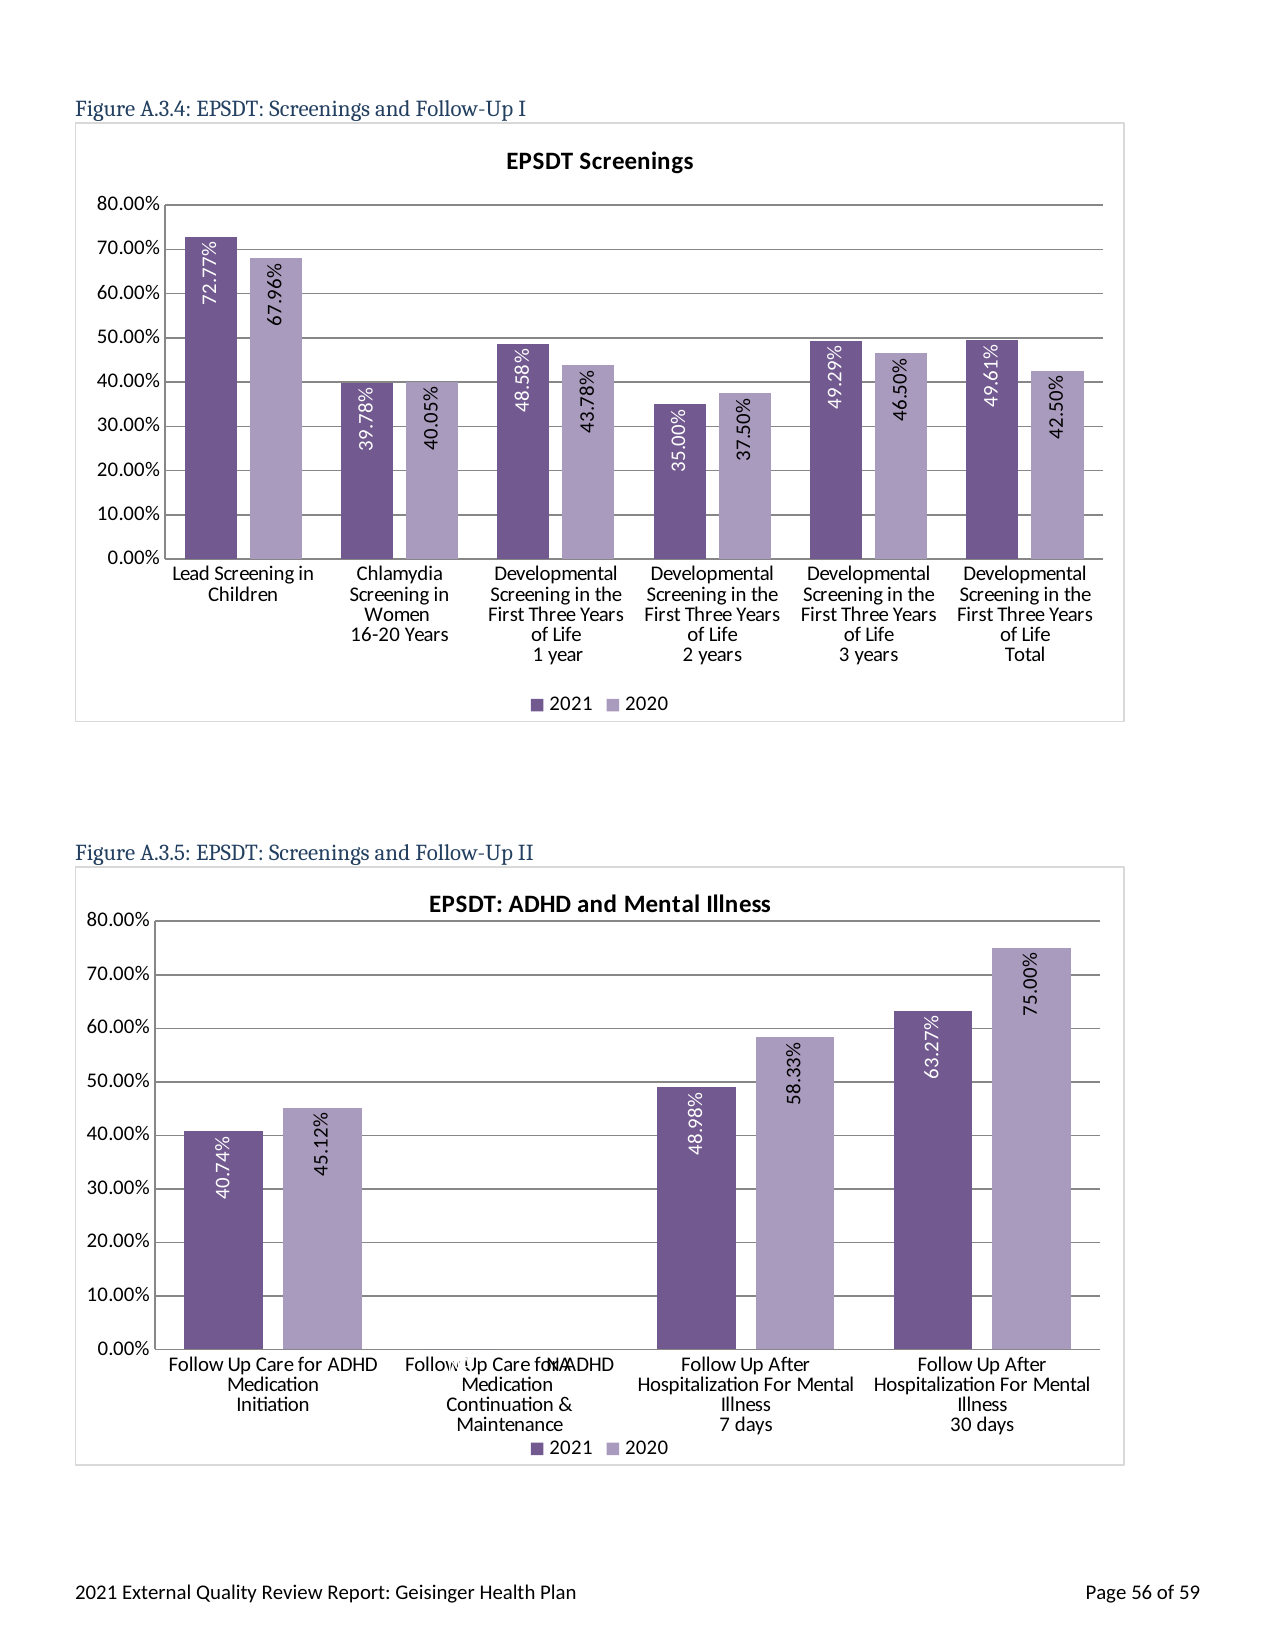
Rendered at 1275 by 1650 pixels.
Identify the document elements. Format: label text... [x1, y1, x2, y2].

subtitle Figure A.3.5: EPSDT: Screenings and Follow-Up II [75, 839, 1200, 866]
subtitle Figure A.3.4: EPSDT: Screenings and Follow-Up I [75, 96, 1200, 122]
